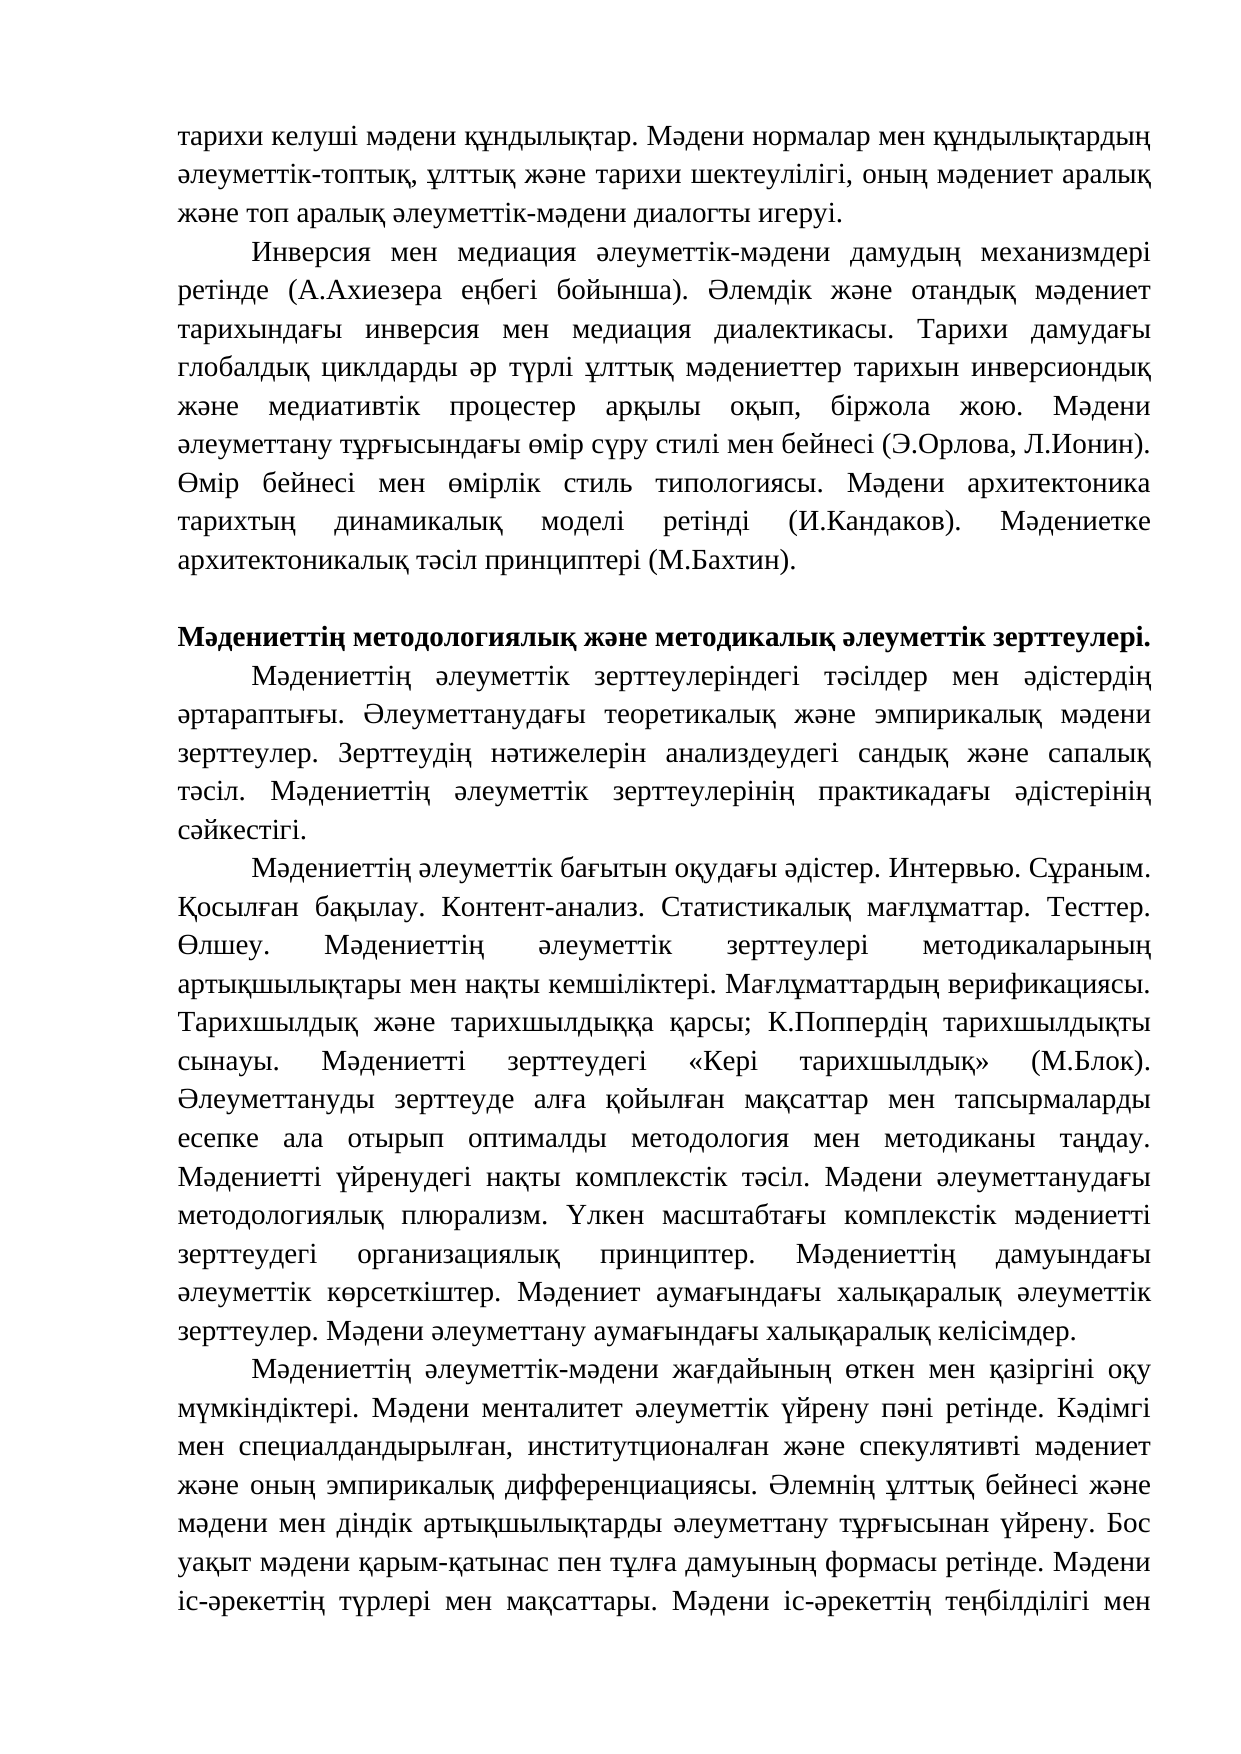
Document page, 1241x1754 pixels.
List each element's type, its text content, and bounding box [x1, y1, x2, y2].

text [177, 1351, 1152, 1616]
text Инверсия мен медиация әлеуметтік-мәдени дамудың механизмдері ретінде (А.Ахиезера еңбегі бойынша). Әлемдік және отандық мәдениет тарихындағы инверсия мен медиация диалектикасы. Тарихи дамудағы глобалдық циклдарды әр түрлі ұлттық мәдениеттер тарихын инверсиондық және медиативтік процестер арқылы оқып, біржола жою. Мәдени әлеуметтану тұрғысындағы өмір сүру стилі мен бейнесі (Э.Орлова, Л.Ионин). Өмір бейнесі мен өмірлік стиль типологиясы. Мәдени архитектоника тарихтың динамикалық моделі ретінді (И.Кандаков). Мәдениетке архитектоникалық тәсіл принциптері (М.Бахтин). [177, 234, 1152, 576]
text Мәдениеттің методологиялық және методикалық әлеуметтік зерттеулері. [177, 619, 1152, 653]
text Мәдениеттің әлеуметтік бағытын оқудағы әдістер. Интервью. Сұраным. Қосылған бақылау. Контент-анализ. Статистикалық мағлұматтар. Тесттер. Өлшеу. Мәдениеттің әлеуметтік зерттеулері методикаларының артықшылықтары мен нақты кемшіліктері. Мағлұматтардың верификациясы. Тарихшылдық және тарихшылдыққа қарсы; К.Поппердің тарихшылдықты сынауы. Мәдениетті зерттеудегі «Кері тарихшылдық» (М.Блок). Әлеуметтануды зерттеуде алға қойылған мақсаттар мен тапсырмаларды есепке ала отырып оптималды методология мен методиканы таңдау. Мәдениетті үйренудегі нақты комплекстік тәсіл. Мәдени әлеуметтанудағы методологиялық плюрализм. Үлкен масштабтағы комплекстік мәдениетті зерттеудегі организациялық принциптер. Мәдениеттің дамуындағы әлеуметтік көрсеткіштер. Мәдениет аумағындағы халықаралық әлеуметтік зерттеулер. Мәдени әлеуметтану аумағындағы халықаралық келісімдер. [177, 850, 1152, 1346]
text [177, 118, 1152, 229]
text Мәдениеттің әлеуметтік зерттеулеріндегі тәсілдер мен әдістердің әртараптығы. Әлеуметтанудағы теоретикалық және эмпирикалық мәдени зерттеулер. Зерттеудің нәтижелерін анализдеудегі сандық және сапалық тәсіл. Мәдениеттің әлеуметтік зерттеулерінің практикадағы әдістерінің сәйкестігі. [177, 658, 1152, 845]
